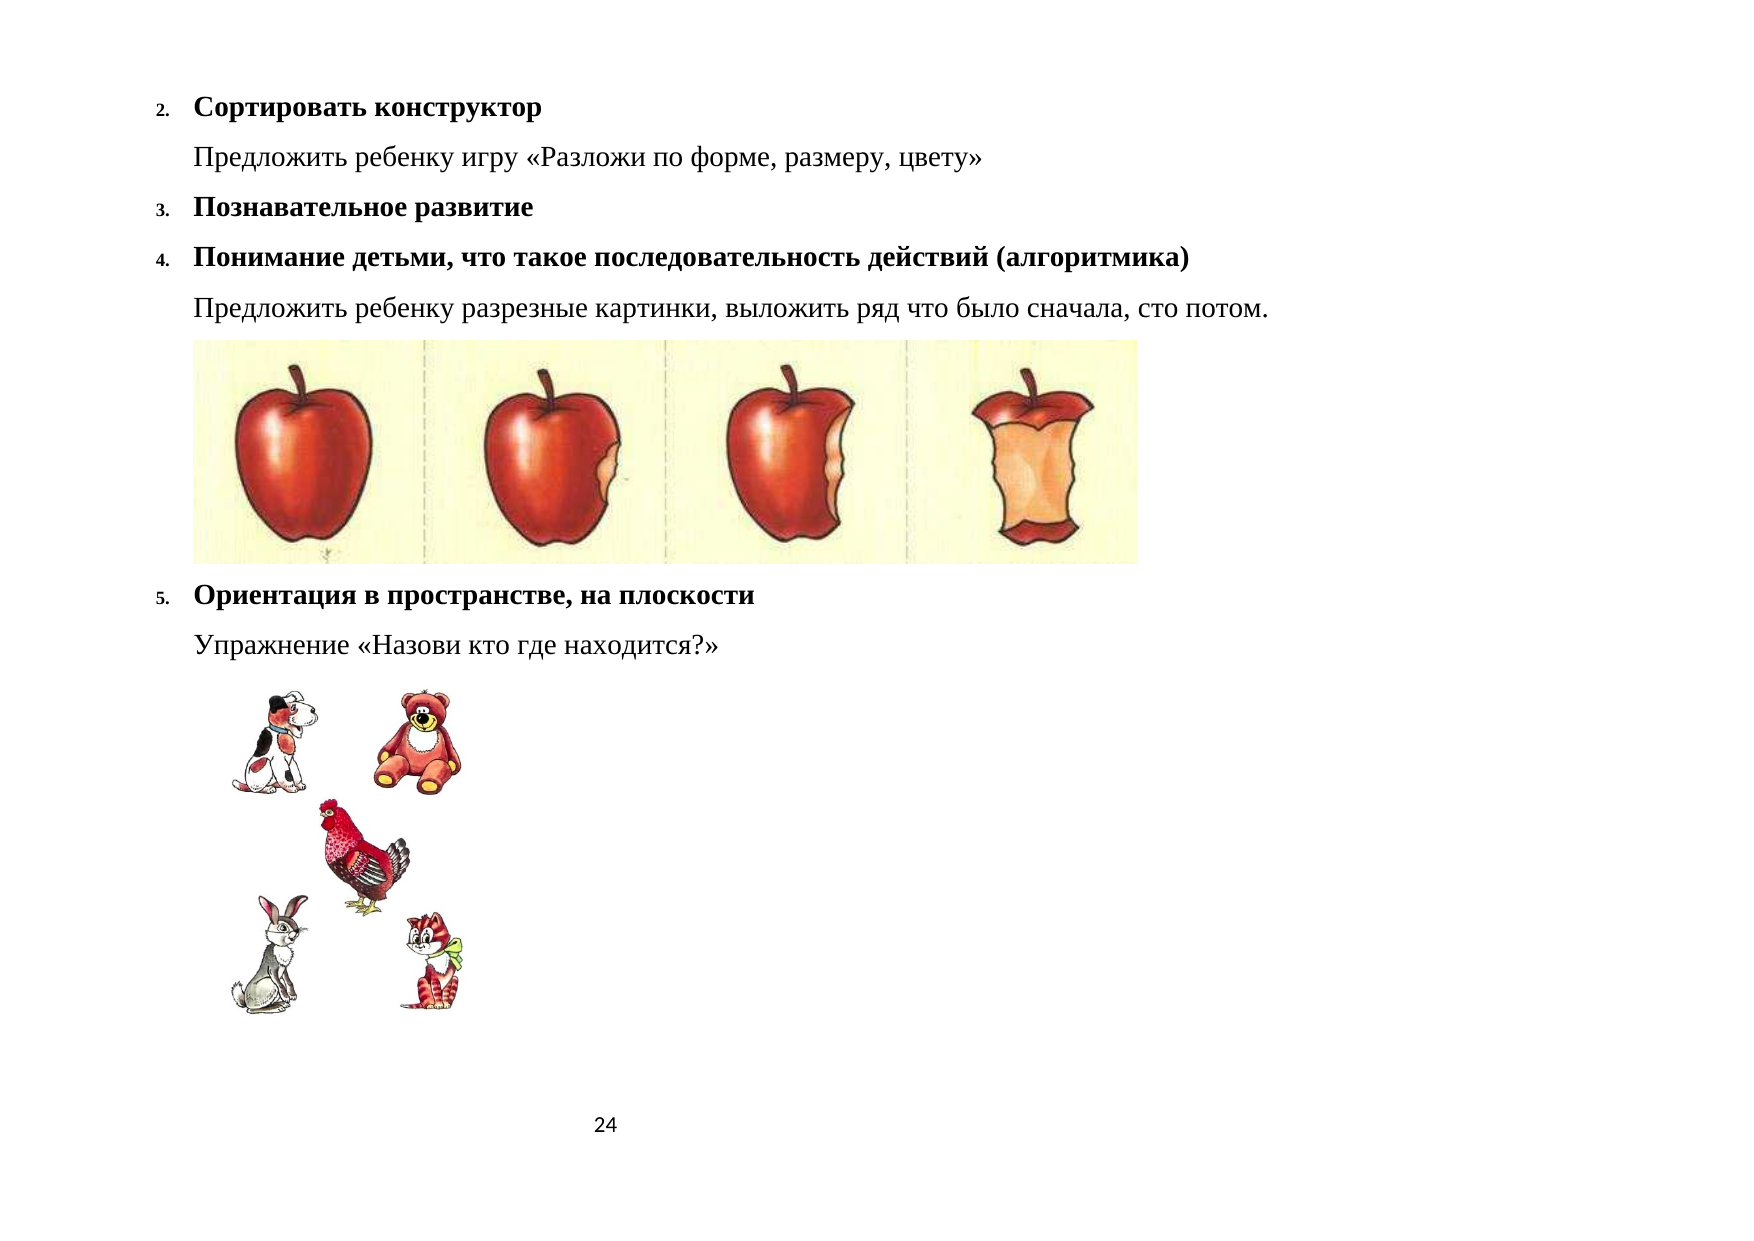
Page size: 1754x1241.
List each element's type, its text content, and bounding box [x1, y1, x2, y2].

list Познавательное развитие [156, 189, 1636, 223]
picture [193, 340, 1137, 564]
list Ориентация в пространстве, на плоскости [156, 577, 1636, 611]
list Предложить ребенку разрезные картинки, выложить ряд что было сначала, сто потом. [193, 290, 1636, 323]
list Упражнение «Назови кто где находится?» [193, 627, 1636, 661]
list Понимание детьми, что такое последовательность действий (алгоритмика) [156, 239, 1636, 273]
list Предложить ребенку игру «Разложи по форме, размеру, цвету» [193, 139, 1636, 172]
list Сортировать конструктор [156, 89, 1636, 122]
picture [193, 677, 504, 1034]
